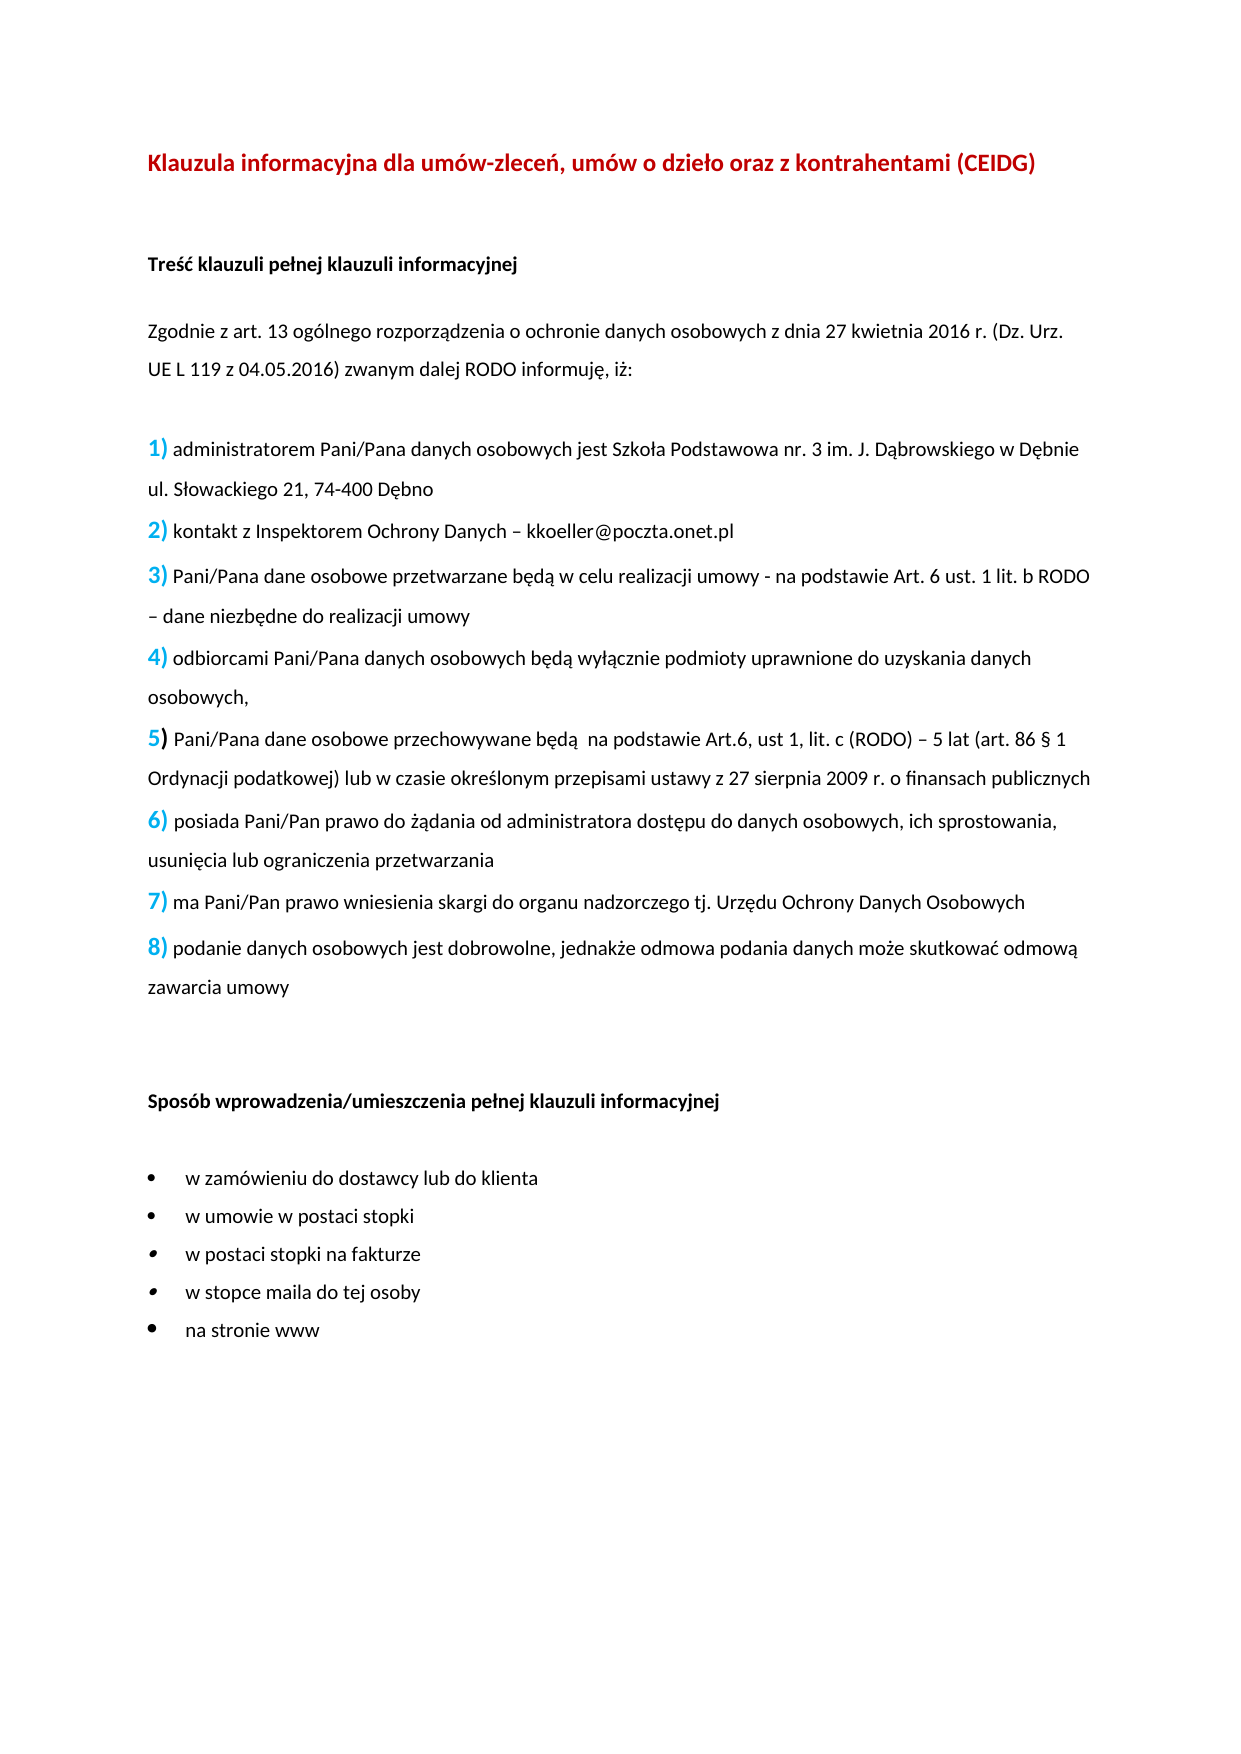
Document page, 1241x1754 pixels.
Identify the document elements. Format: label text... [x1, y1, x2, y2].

text Sposób wprowadzenia/umieszczenia pełnej klauzuli informacyjnej [148, 1088, 1093, 1114]
list w stopce maila do tej osoby [148, 1279, 1093, 1304]
text 4) odbiorcami Pani/Pana danych osobowych będą wyłącznie podmioty uprawnione do uzyskania danych osobowych, [148, 641, 1093, 710]
text 3) Pani/Pana dane osobowe przetwarzane będą w celu realizacji umowy - na podstawie Art. 6 ust. 1 lit. b RODO – dane niezbędne do realizacji umowy [148, 560, 1093, 628]
list w umowie w postaci stopki [148, 1203, 1093, 1228]
text 8) podanie danych osobowych jest dobrowolne, jednakże odmowa podania danych może skutkować odmową zawarcia umowy [148, 931, 1093, 999]
text Zgodnie z art. 13 ogólnego rozporządzenia o ochronie danych osobowych z dnia 27 kwietnia 2016 r. (Dz. Urz. UE L 119 z 04.05.2016) zwanym dalej RODO informuję, iż: [148, 318, 1093, 382]
text 5) Pani/Pana dane osobowe przechowywane będą na podstawie Art.6, ust 1, lit. c (RODO) – 5 lat (art. 86 § 1 Ordynacji podatkowej) lub w czasie określonym przepisami ustawy z 27 sierpnia 2009 r. o finansach publicznych [148, 722, 1093, 791]
list na stronie www [148, 1317, 1093, 1343]
text 7) ma Pani/Pan prawo wniesienia skargi do organu nadzorczego tj. Urzędu Ochrony Danych Osobowych [148, 885, 1093, 916]
list w zamówieniu do dostawcy lub do klienta [148, 1165, 1093, 1190]
text 1) administratorem Pani/Pana danych osobowych jest Szkoła Podstawowa nr. 3 im. J. Dąbrowskiego w Dębnie ul. Słowackiego 21, 74-400 Dębno [148, 433, 1093, 501]
text Klauzula informacyjna dla umów-zleceń, umów o dzieło oraz z kontrahentami (CEIDG) [148, 148, 1093, 178]
text 2) kontakt z Inspektorem Ochrony Danych – kkoeller@poczta.onet.pl [148, 514, 1093, 544]
list w postaci stopki na fakturze [148, 1241, 1093, 1266]
text Treść klauzuli pełnej klauzuli informacyjnej [148, 251, 1093, 276]
text 6) posiada Pani/Pan prawo do żądania od administratora dostępu do danych osobowych, ich sprostowania, usunięcia lub ograniczenia przetwarzania [148, 804, 1093, 872]
